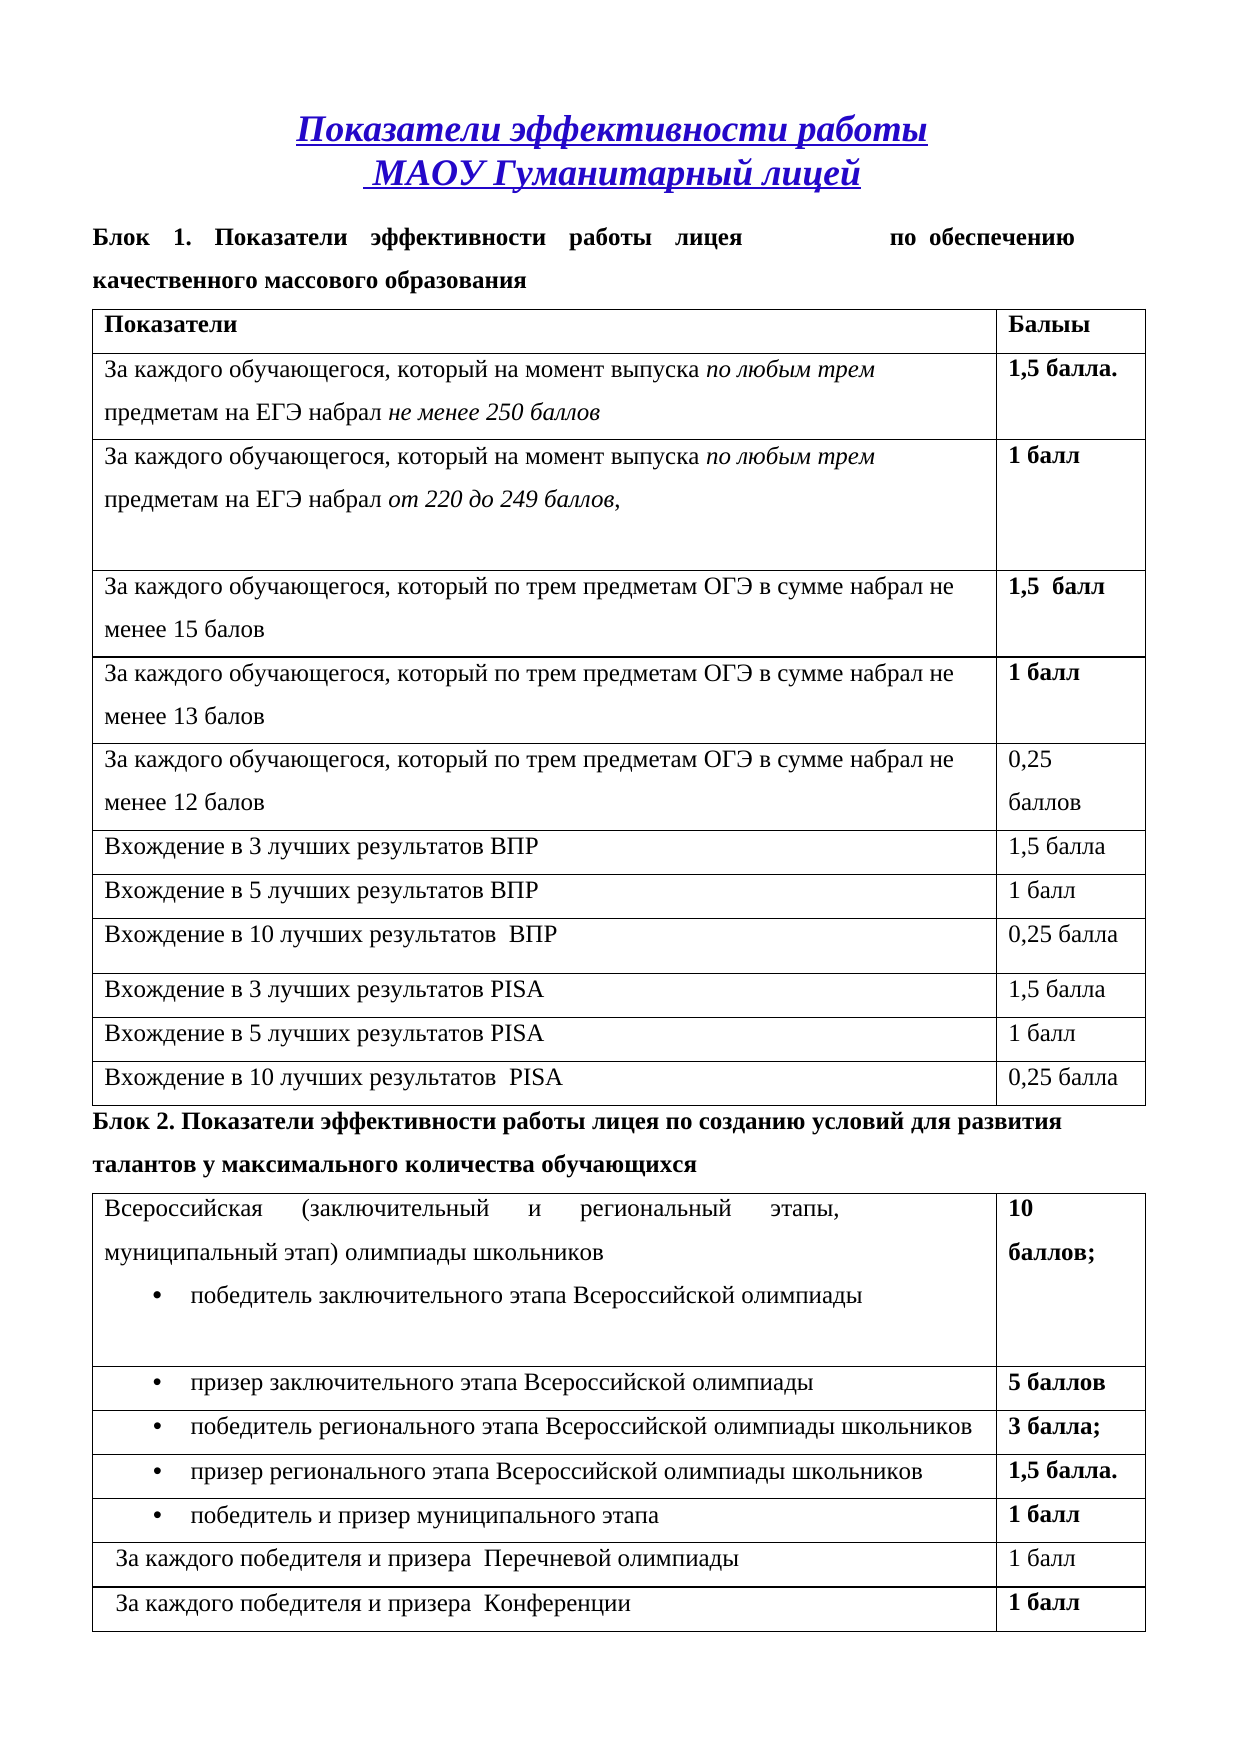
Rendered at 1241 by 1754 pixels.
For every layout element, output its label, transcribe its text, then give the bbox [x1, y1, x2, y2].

text МАОУ Гуманитарный лицей [81, 150, 1146, 193]
table_cell 3 балла; [997, 1411, 1145, 1454]
table_cell 0,25 балла [997, 919, 1145, 973]
table_cell 1,5 балла [997, 831, 1145, 874]
table_cell За каждого обучающегося, который по трем предметам ОГЭ в сумме набрал не менее 15 балов [93, 571, 996, 656]
text Показатели эффективности работы [81, 107, 1146, 150]
table_cell призер регионального этапа Всероссийской олимпиады школьников [93, 1455, 996, 1498]
table_cell 1,5 балл [997, 571, 1145, 656]
subtitle Блок 1. Показатели эффективности работы лицея по обеспечению качественного массового образования [92, 222, 1134, 294]
table_cell победитель регионального этапа Всероссийской олимпиады школьников [93, 1411, 996, 1454]
table_cell Вхождение в 10 лучших результатов ВПР [93, 919, 996, 973]
table_cell 1,5 балла [997, 974, 1145, 1017]
table_cell 1 балл [997, 1543, 1145, 1586]
table_cell 1,5 балла. [997, 1455, 1145, 1498]
table_cell 1 балл [997, 440, 1145, 570]
table_cell 5 баллов [997, 1367, 1145, 1410]
table_header Всероссийская (заключительный и региональный этапы, муниципальный этап) олимпиады школьников победитель заключительного этапа Всероссийской олимпиады [93, 1194, 996, 1366]
table_cell За каждого обучающегося, который по трем предметам ОГЭ в сумме набрал не менее 13 балов [93, 658, 996, 743]
table_cell 0,25 балла [997, 1062, 1145, 1105]
table_cell призер заключительного этапа Всероссийской олимпиады [93, 1367, 996, 1410]
table_cell За каждого победителя и призера Конференции [93, 1588, 996, 1631]
table_cell За каждого обучающегося, который по трем предметам ОГЭ в сумме набрал не менее 12 балов [93, 744, 996, 830]
table_cell За каждого победителя и призера Перечневой олимпиады [93, 1543, 996, 1586]
table_header Показатели [93, 310, 996, 352]
table_cell Вхождение в 3 лучших результатов ВПР [93, 831, 996, 874]
table_cell Вхождение в 5 лучших результатов ВПР [93, 875, 996, 918]
table_cell Вхождение в 5 лучших результатов PISA [93, 1018, 996, 1061]
table_cell 1 балл [997, 875, 1145, 918]
table_cell 0,25 баллов [997, 744, 1145, 830]
table_cell 1 балл [997, 1018, 1145, 1061]
table_cell 1 балл [997, 1588, 1145, 1631]
table_cell победитель и призер муниципального этапа [93, 1499, 996, 1542]
table_cell 1 балл [997, 658, 1145, 743]
subtitle Блок 2. Показатели эффективности работы лицея по созданию условий для развития талантов у максимального количества обучающихся [92, 1106, 1133, 1178]
table_cell Вхождение в 3 лучших результатов PISA [93, 974, 996, 1017]
table_cell 1 балл [997, 1499, 1145, 1542]
table_cell Вхождение в 10 лучших результатов PISA [93, 1062, 996, 1105]
table_cell За каждого обучающегося, который на момент выпуска по любым трем предметам на ЕГЭ набрал не менее 250 баллов [93, 354, 996, 439]
table_header 10 баллов; [997, 1194, 1145, 1366]
table_cell За каждого обучающегося, который на момент выпуска по любым трем предметам на ЕГЭ набрал от 220 до 249 баллов, [93, 440, 996, 570]
table_cell 1,5 балла. [997, 354, 1145, 439]
table_header Балыы [997, 310, 1145, 352]
